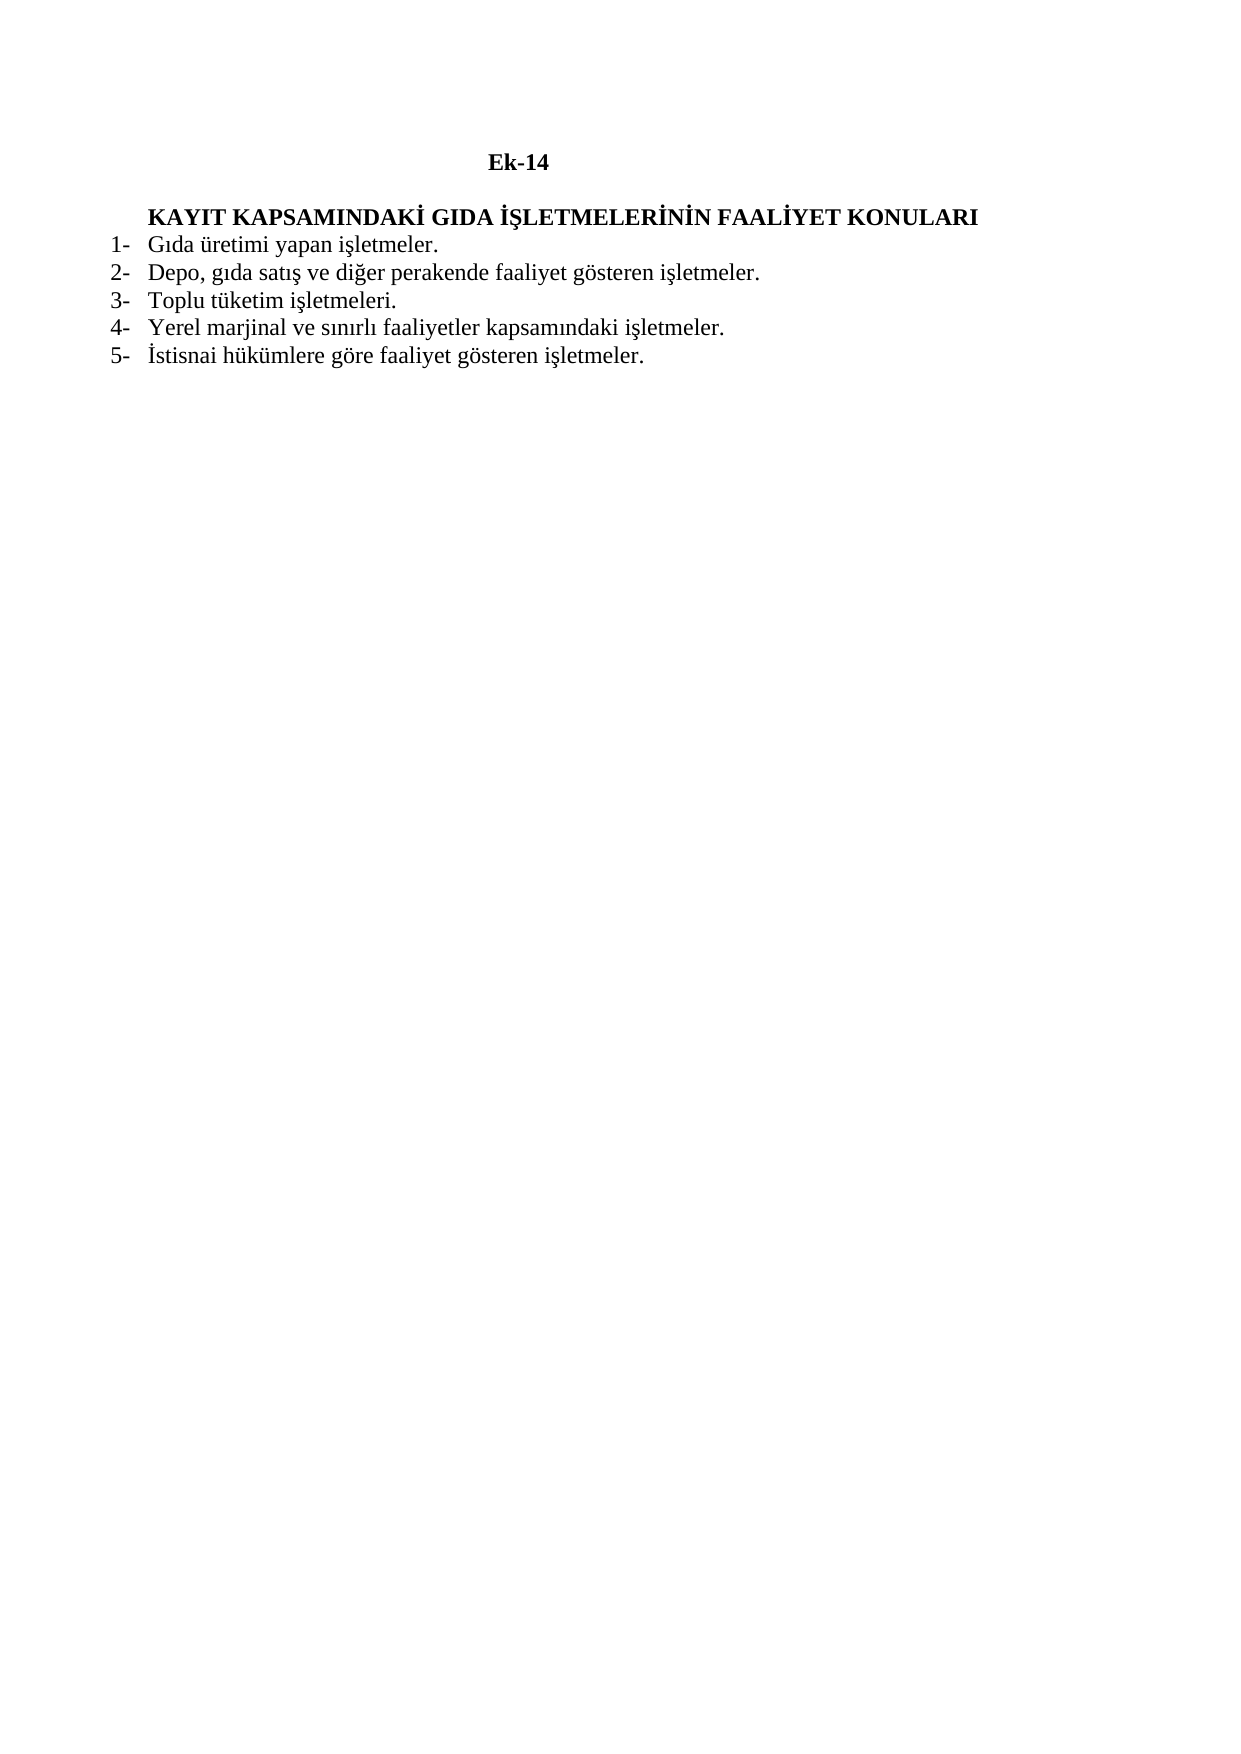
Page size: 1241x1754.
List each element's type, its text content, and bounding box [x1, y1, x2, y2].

list İstisnai hükümlere göre faaliyet gösteren işletmeler. [110, 341, 1093, 368]
list Toplu tüketim işletmeleri. [110, 286, 1093, 313]
list Yerel marjinal ve sınırlı faaliyetler kapsamındaki işletmeler. [110, 313, 1093, 341]
text KAYIT KAPSAMINDAKİ GIDA İŞLETMELERİNİN FAALİYET KONULARI [148, 203, 1093, 230]
list Gıda üretimi yapan işletmeler. [110, 230, 1093, 258]
text Ek-14 [148, 148, 1093, 175]
list Depo, gıda satış ve diğer perakende faaliyet gösteren işletmeler. [110, 258, 1093, 286]
